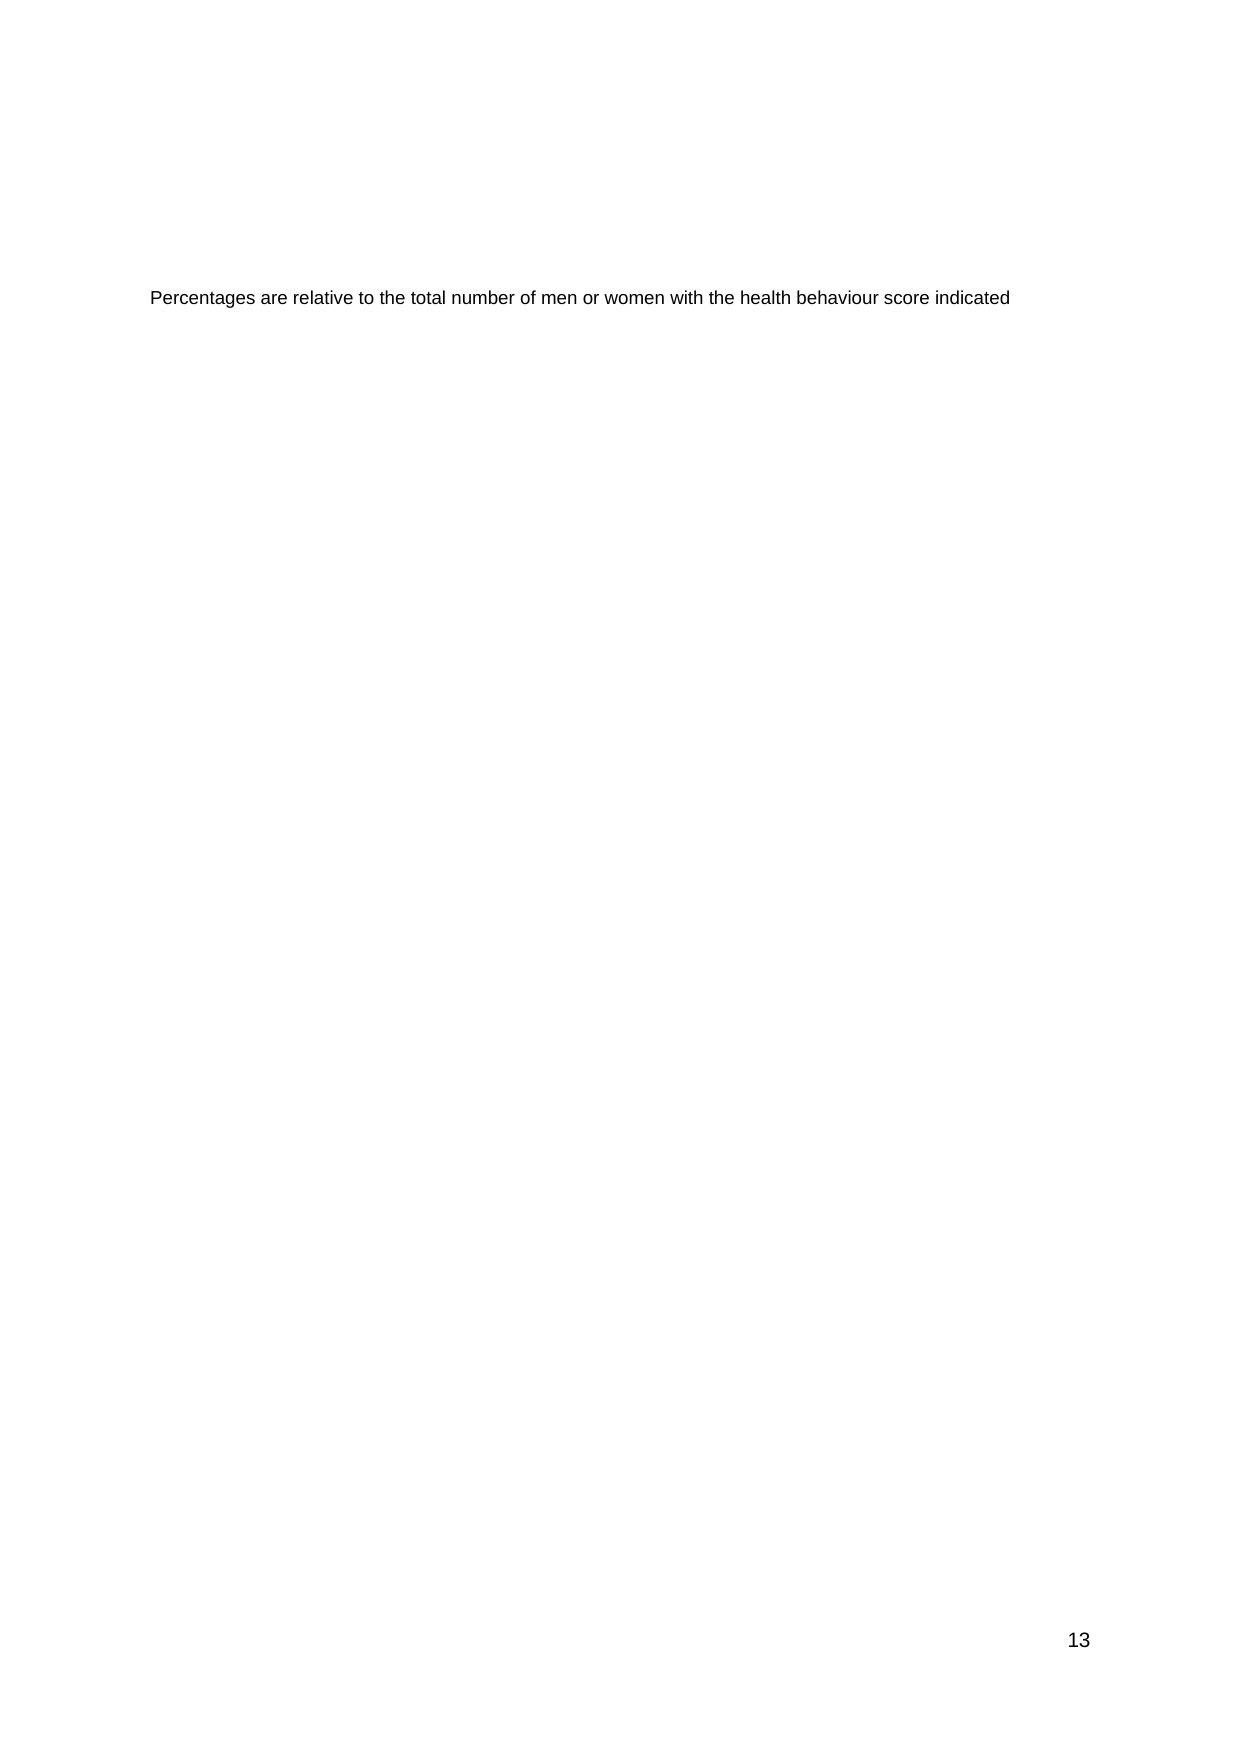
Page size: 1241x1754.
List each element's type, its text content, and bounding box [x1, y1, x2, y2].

text Percentages are relative to the total number of men or women with the health behaviour score indicated [150, 287, 1090, 308]
